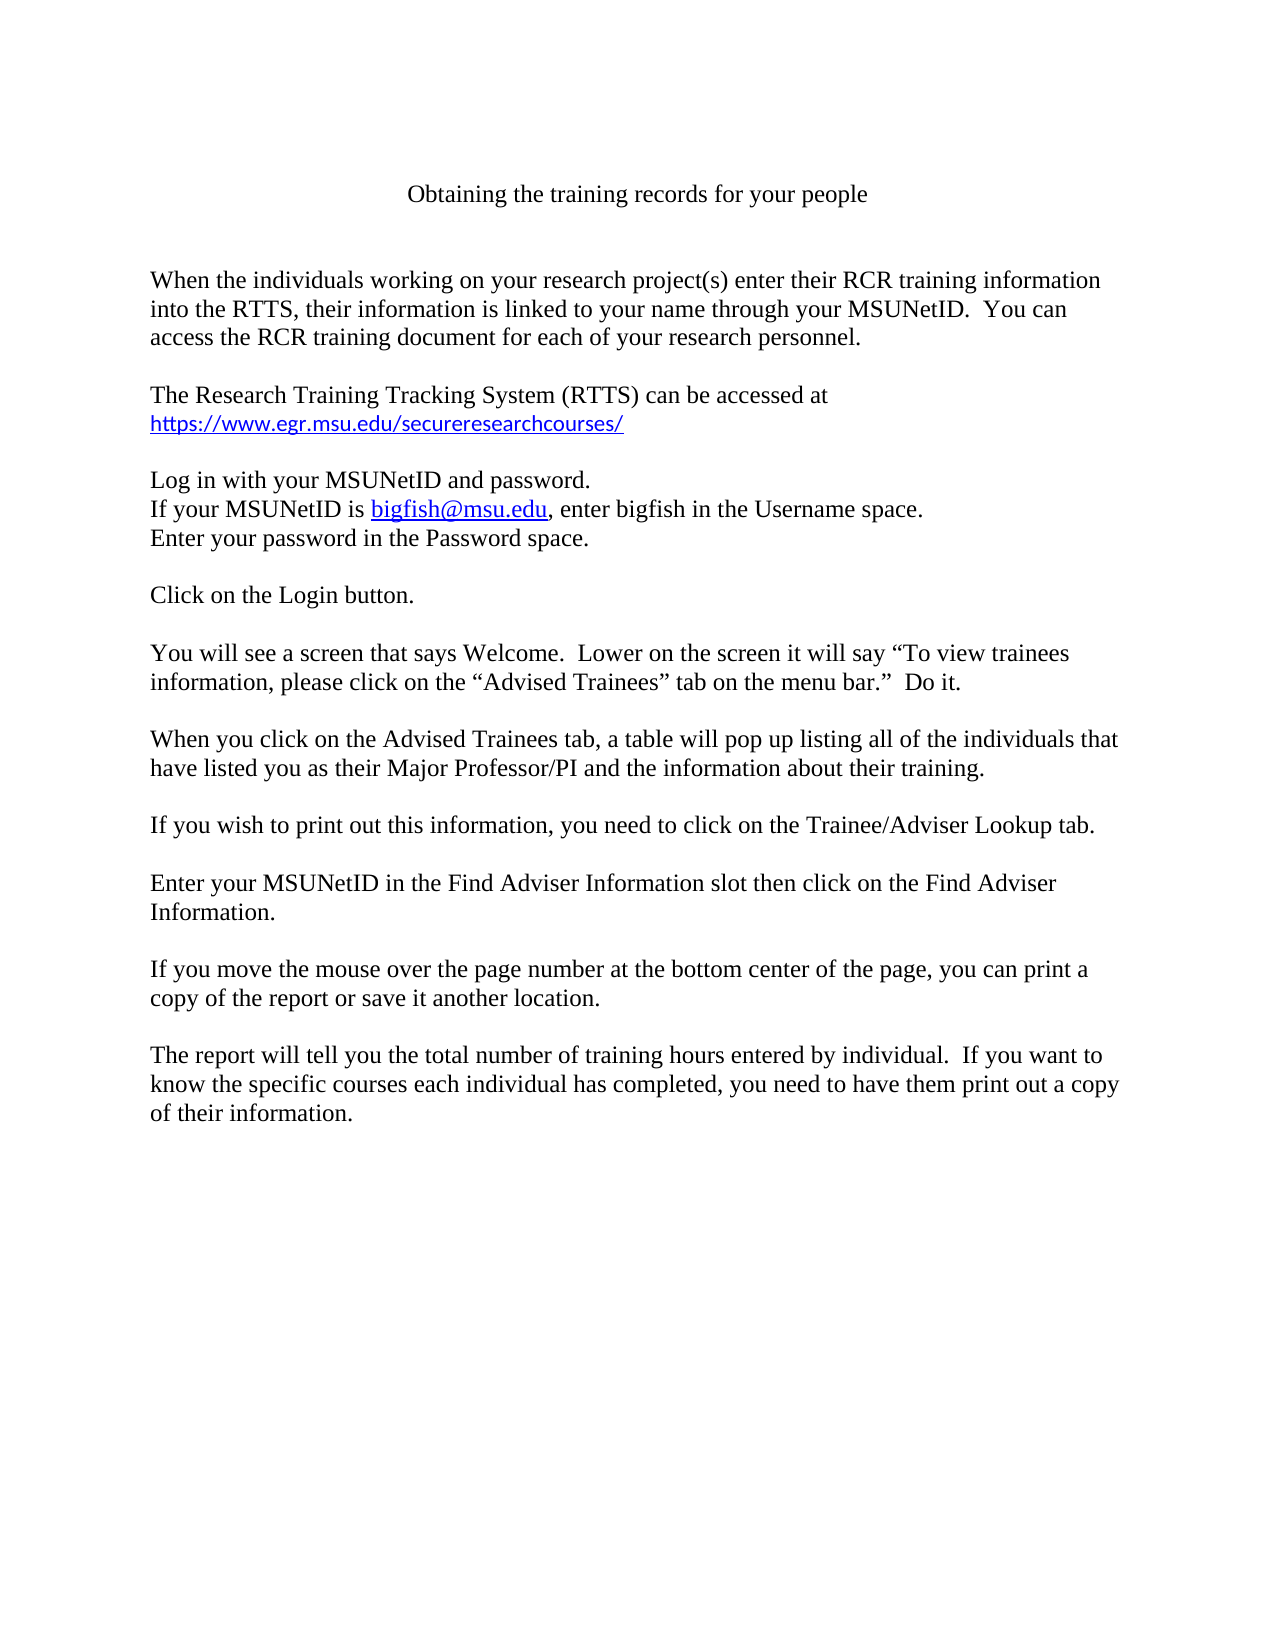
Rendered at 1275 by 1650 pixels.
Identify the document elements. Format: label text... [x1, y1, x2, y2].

text Enter your password in the Password space. [150, 523, 1125, 552]
text Log in with your MSUNetID and password. [150, 466, 1125, 494]
text The report will tell you the total number of training hours entered by individual. If you want to know the specific courses each individual has completed, you need to have them print out a copy of their information. [150, 1041, 1125, 1127]
text Click on the Login button. You will see a screen that says Welcome. Lower on the screen it will say “To view trainees information, please click on the “Advised Trainees” tab on the menu bar.” Do it. [150, 581, 1125, 696]
text Obtaining the training records for your people [150, 179, 1125, 207]
text Enter your MSUNetID in the Find Adviser Information slot then click on the Find Adviser Information. [150, 868, 1125, 926]
text When you click on the Advised Trainees tab, a table will pop up listing all of the individuals that have listed you as their Major Professor/PI and the information about their training. [150, 724, 1125, 782]
text If you move the mouse over the page number at the bottom center of the page, you can print a copy of the report or save it another location. [150, 954, 1125, 1012]
text The Research Training Tracking System (RTTS) can be accessed at https://www.egr.msu.edu/secureresearchcourses/ [150, 380, 1125, 437]
text If you wish to print out this information, you need to click on the Trainee/Adviser Lookup tab. [150, 811, 1125, 839]
text If your MSUNetID is bigfish@msu.edu, enter bigfish in the Username space. [150, 494, 1125, 523]
text When the individuals working on your research project(s) enter their RCR training information into the RTTS, their information is linked to your name through your MSUNetID. You can access the RCR training document for each of your research personnel. [150, 265, 1125, 351]
